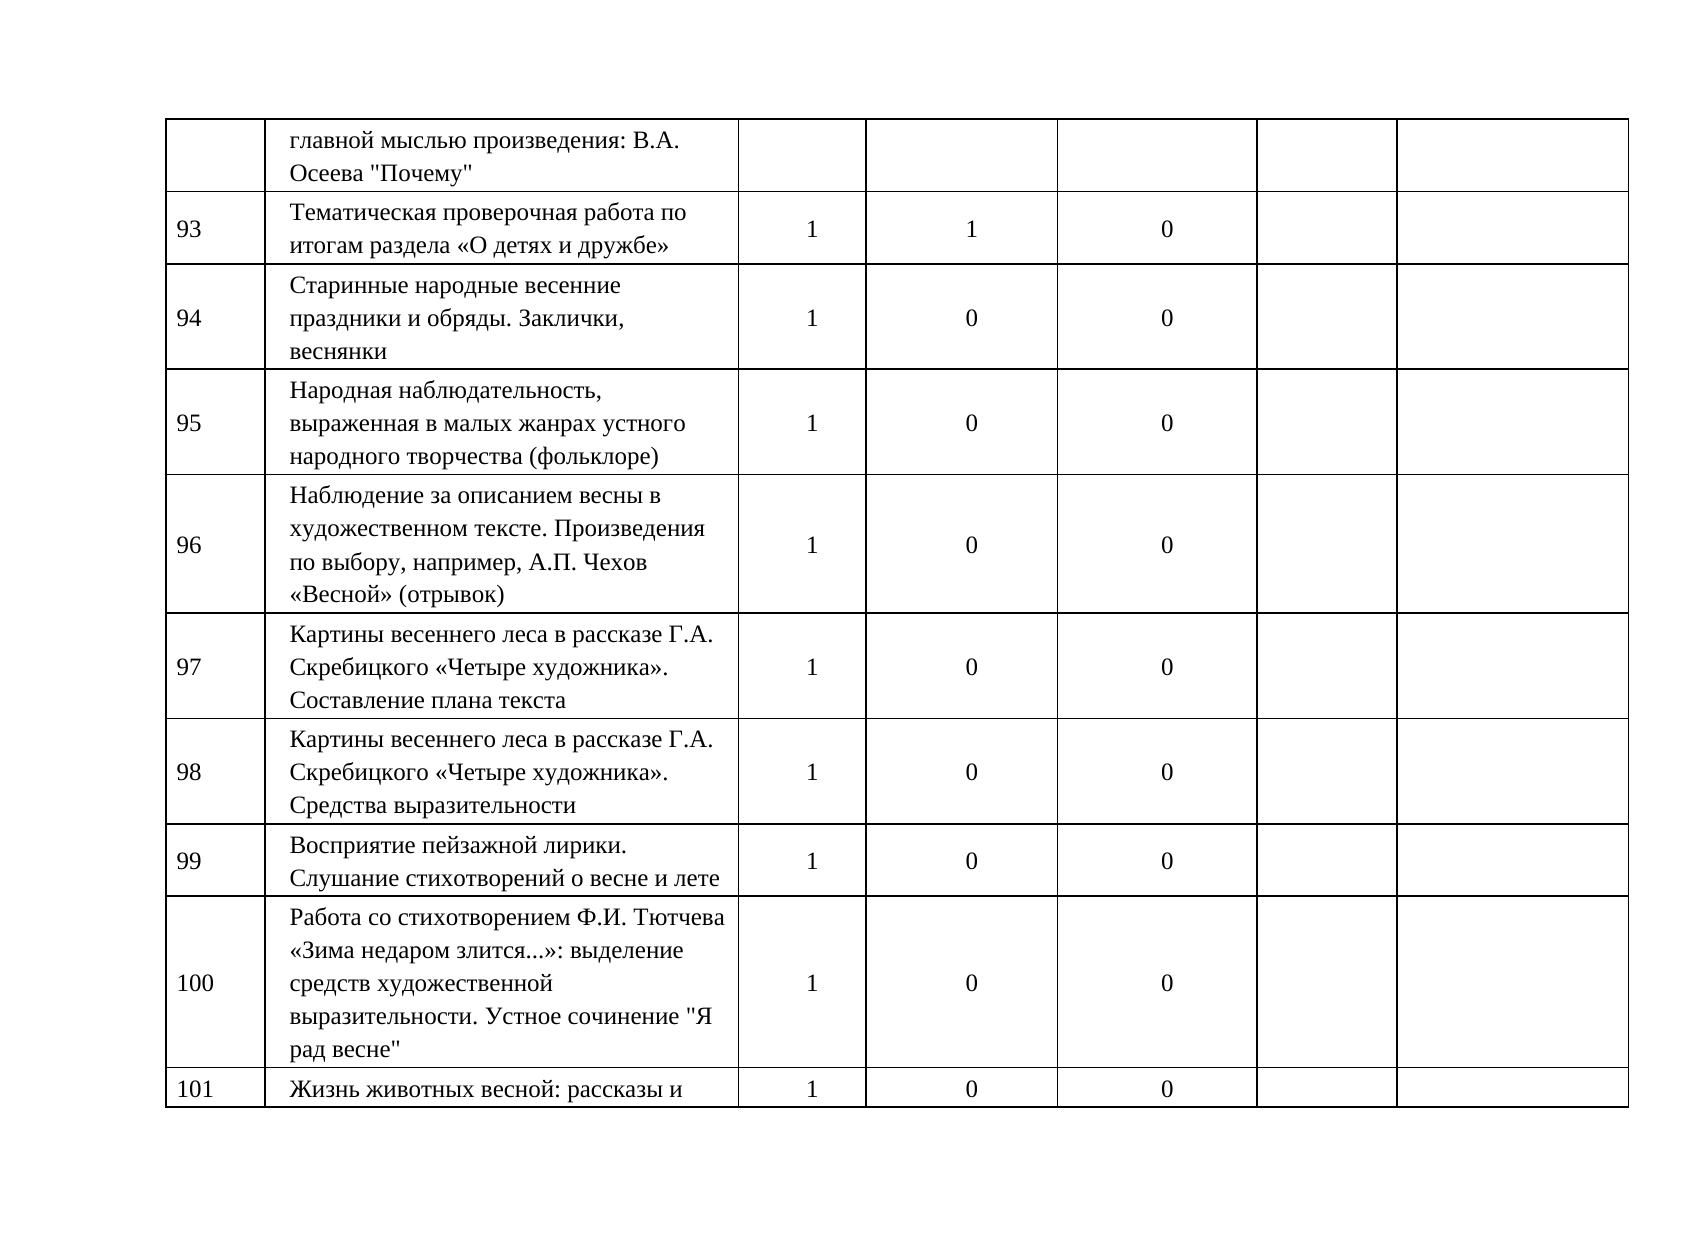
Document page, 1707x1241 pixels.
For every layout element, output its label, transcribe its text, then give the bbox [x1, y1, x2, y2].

table_cell [1398, 897, 1628, 1067]
table_cell [1258, 120, 1396, 191]
table_cell 0 [1058, 825, 1256, 895]
table_cell 1 [739, 475, 865, 612]
table_cell [1398, 825, 1628, 895]
table_cell 0 [867, 897, 1057, 1067]
table_cell Восприятие пейзажной лирики. Слушание стихотворений о весне и лете [266, 825, 738, 895]
table_cell [1258, 475, 1396, 612]
table_cell 99 [167, 825, 264, 895]
table_cell 0 [867, 120, 1057, 191]
table_cell 0 [1058, 719, 1256, 823]
table_cell 0 [1058, 265, 1256, 368]
table_cell 0 [867, 265, 1057, 368]
table_cell [1258, 370, 1396, 474]
table_cell [1258, 265, 1396, 368]
table_cell 101 [167, 1068, 264, 1106]
table_cell 0 [1058, 475, 1256, 612]
table_cell Тематическая проверочная работа по итогам раздела «О детях и дружбе» [266, 192, 738, 263]
table_cell [1398, 614, 1628, 718]
table_cell [1258, 614, 1396, 718]
table_cell 1 [739, 265, 865, 368]
table_cell 0 [867, 614, 1057, 718]
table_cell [266, 1068, 738, 1106]
table_cell 1 [739, 825, 865, 895]
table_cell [266, 120, 738, 191]
table_cell 0 [1058, 614, 1256, 718]
table_cell 1 [739, 370, 865, 474]
table_cell 0 [1058, 897, 1256, 1067]
table_cell [1258, 192, 1396, 263]
table_cell Народная наблюдательность, выраженная в малых жанрах устного народного творчества (фольклоре) [266, 370, 738, 474]
table_cell 98 [167, 719, 264, 823]
table_cell 1 [739, 1068, 865, 1106]
table_cell 0 [1058, 120, 1256, 191]
table_cell [1258, 1068, 1396, 1106]
table_cell [1258, 897, 1396, 1067]
table_cell Работа со стихотворением Ф.И. Тютчева «Зима недаром злится...»: выделение средств художественной выразительности. Устное сочинение "Я рад весне" [266, 897, 738, 1067]
table_cell [1398, 192, 1628, 263]
table_cell 95 [167, 370, 264, 474]
table_cell 0 [867, 370, 1057, 474]
table_cell [1398, 719, 1628, 823]
table_cell 0 [1058, 1068, 1256, 1106]
table_cell Картины весеннего леса в рассказе Г.А. Скребицкого «Четыре художника». Составление плана текста [266, 614, 738, 718]
table_cell 1 [867, 192, 1057, 263]
table_cell 0 [1058, 370, 1256, 474]
table_cell 94 [167, 265, 264, 368]
table_cell Наблюдение за описанием весны в художественном тексте. Произведения по выбору, например, А.П. Чехов «Весной» (отрывок) [266, 475, 738, 612]
table_cell 1 [739, 120, 865, 191]
table_cell [1398, 370, 1628, 474]
table_cell 97 [167, 614, 264, 718]
table_cell 0 [867, 475, 1057, 612]
table_cell 0 [867, 1068, 1057, 1106]
table_cell 96 [167, 475, 264, 612]
table_cell [1398, 120, 1628, 191]
table_cell 93 [167, 192, 264, 263]
table_cell 0 [867, 719, 1057, 823]
table_cell [1398, 475, 1628, 612]
table_cell Старинные народные весенние праздники и обряды. Заклички, веснянки [266, 265, 738, 368]
table_cell 1 [739, 192, 865, 263]
table_cell [1258, 719, 1396, 823]
table_cell 1 [739, 719, 865, 823]
table_cell 92 [167, 120, 264, 191]
table_cell [1258, 825, 1396, 895]
table_cell 1 [739, 897, 865, 1067]
table_cell 100 [167, 897, 264, 1067]
table_cell [1398, 1068, 1628, 1106]
table_cell 1 [739, 614, 865, 718]
table_cell Картины весеннего леса в рассказе Г.А. Скребицкого «Четыре художника». Средства выразительности [266, 719, 738, 823]
table_cell [1398, 265, 1628, 368]
table_cell 0 [867, 825, 1057, 895]
table_cell 0 [1058, 192, 1256, 263]
